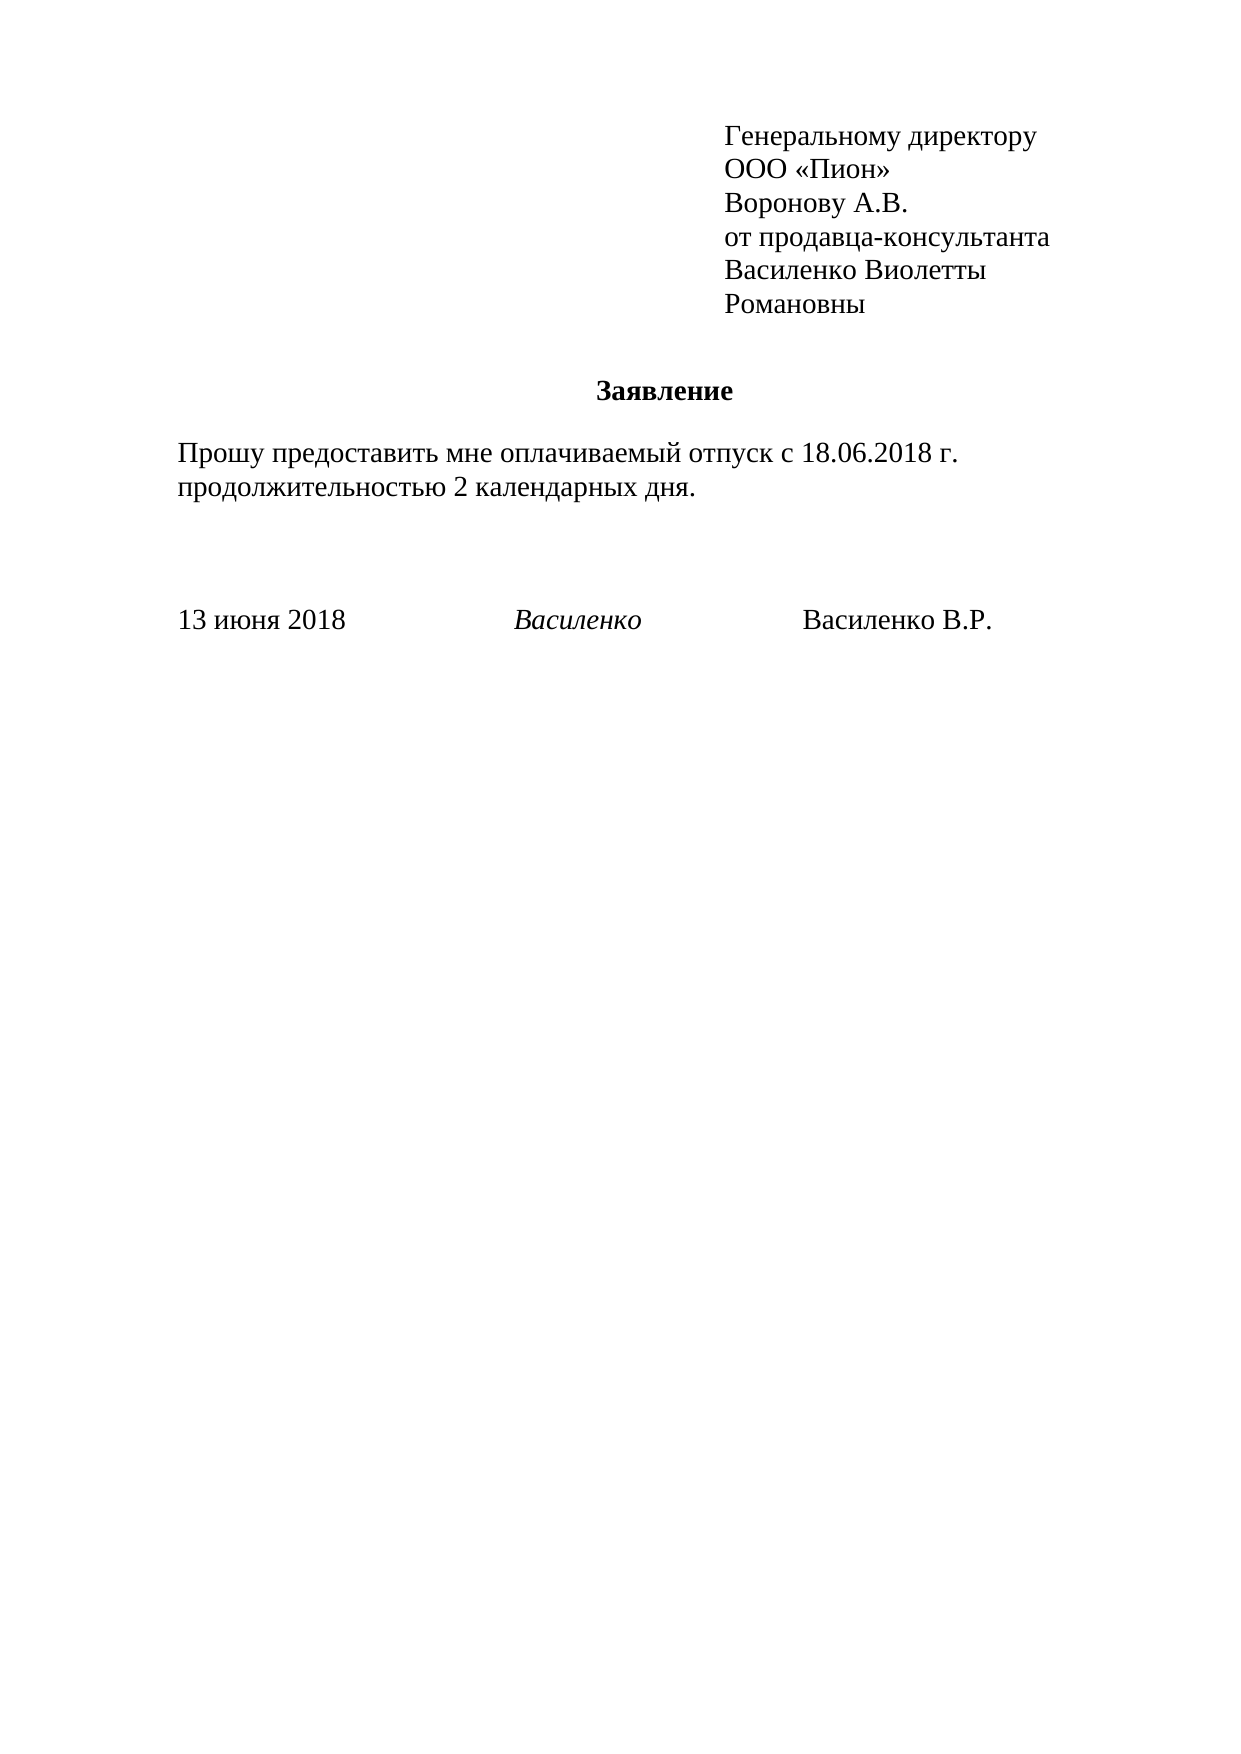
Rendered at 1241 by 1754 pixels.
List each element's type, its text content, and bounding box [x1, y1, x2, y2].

text Романовны [177, 286, 1152, 319]
text от продавца-консультанта [177, 219, 1152, 252]
text Генеральному директору [177, 118, 1152, 152]
text 13 июня 2018 Василенко Василенко В.Р. [177, 502, 1152, 636]
text Заявление [177, 373, 1152, 407]
text Прошу предоставить мне оплачиваемый отпуск c 18.06.2018 г. продолжительностью 2 календарных дня. [177, 435, 1152, 502]
text Воронову А.В. [177, 185, 1152, 219]
text ООО «Пион» [177, 152, 1152, 185]
text Василенко Виолетты [177, 252, 1152, 286]
